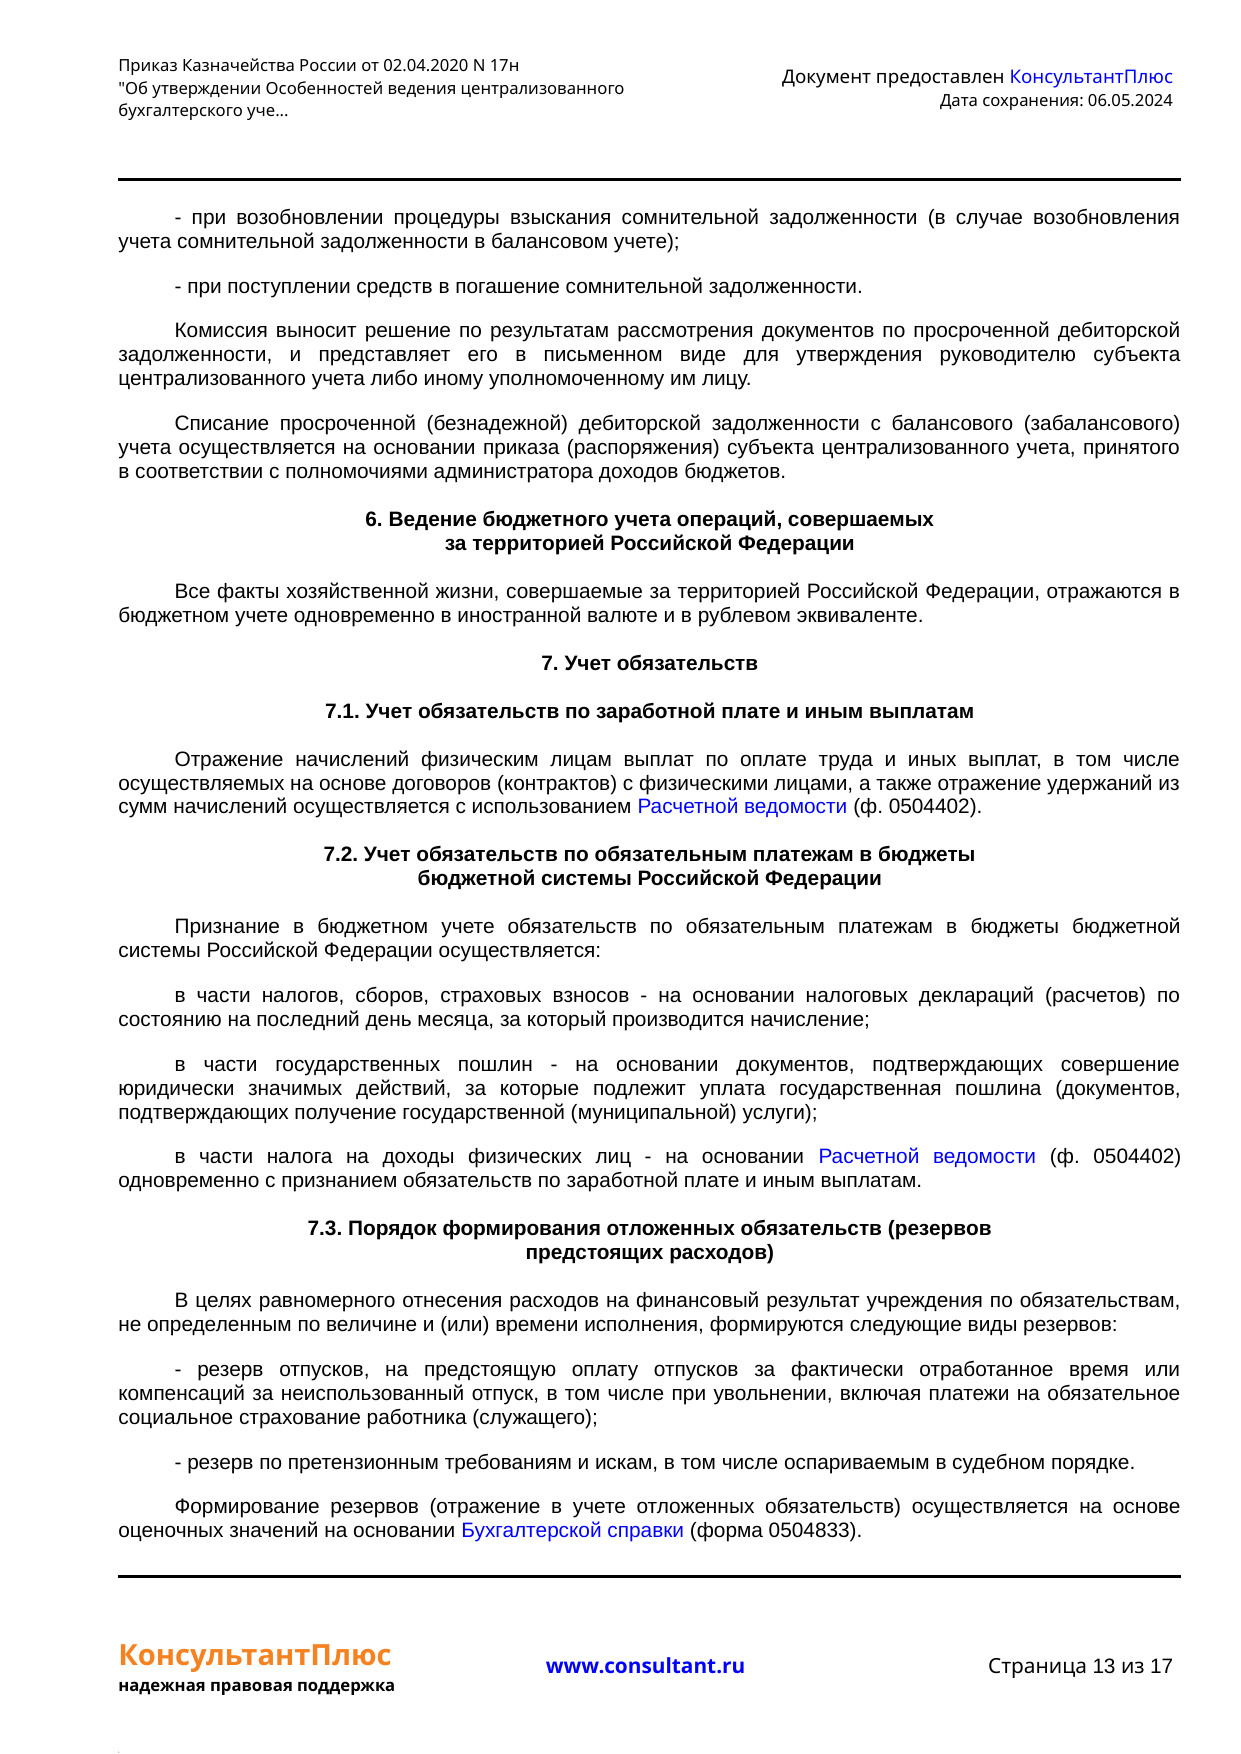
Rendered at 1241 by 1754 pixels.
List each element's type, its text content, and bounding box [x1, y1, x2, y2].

text Все факты хозяйственной жизни, совершаемые за территорией Российской Федерации, отражаются в бюджетном учете одновременно в иностранной валюте и в рублевом эквиваленте. [118, 579, 1181, 627]
title 7.1. Учет обязательств по заработной плате и иным выплатам [118, 698, 1181, 722]
text - резерв по претензионным требованиям и искам, в том числе оспариваемым в судебном порядке. [118, 1449, 1181, 1473]
text Признание в бюджетном учете обязательств по обязательным платежам в бюджеты бюджетной системы Российской Федерации осуществляется: [118, 914, 1181, 962]
text Отражение начислений физическим лицам выплат по оплате труда и иных выплат, в том числе осуществляемых на основе договоров (контрактов) с физическими лицами, а также отражение удержаний из сумм начислений осуществляется с использованием Расчетной ведомости (ф. 0504402). [118, 746, 1181, 818]
text в части налогов, сборов, страховых взносов - на основании налоговых деклараций (расчетов) по состоянию на последний день месяца, за который производится начисление; [118, 983, 1181, 1031]
text в части налога на доходы физических лиц - на основании Расчетной ведомости (ф. 0504402) одновременно с признанием обязательств по заработной плате и иным выплатам. [118, 1144, 1181, 1192]
text Комиссия выносит решение по результатам рассмотрения документов по просроченной дебиторской задолженности, и представляет его в письменном виде для утверждения руководителю субъекта централизованного учета либо иному уполномоченному им лицу. [118, 318, 1181, 390]
text - при поступлении средств в погашение сомнительной задолженности. [118, 273, 1181, 297]
title 6. Ведение бюджетного учета операций, совершаемых [118, 507, 1181, 531]
text Списание просроченной (безнадежной) дебиторской задолженности с балансового (забалансового) учета осуществляется на основании приказа (распоряжения) субъекта централизованного учета, принятого в соответствии с полномочиями администратора доходов бюджетов. [118, 411, 1181, 483]
title 7. Учет обязательств [118, 651, 1181, 674]
title 7.2. Учет обязательств по обязательным платежам в бюджеты [118, 842, 1181, 866]
title 7.3. Порядок формирования отложенных обязательств (резервов [118, 1216, 1181, 1240]
text В целях равномерного отнесения расходов на финансовый результат учреждения по обязательствам, не определенным по величине и (или) времени исполнения, формируются следующие виды резервов: [118, 1288, 1181, 1336]
text в части государственных пошлин - на основании документов, подтверждающих совершение юридически значимых действий, за которые подлежит уплата государственная пошлина (документов, подтверждающих получение государственной (муниципальной) услуги); [118, 1052, 1181, 1123]
title предстоящих расходов) [118, 1240, 1181, 1264]
title бюджетной системы Российской Федерации [118, 866, 1181, 890]
text - при возобновлении процедуры взыскания сомнительной задолженности (в случае возобновления учета сомнительной задолженности в балансовом учете); [118, 205, 1181, 253]
text Формирование резервов (отражение в учете отложенных обязательств) осуществляется на основе оценочных значений на основании Бухгалтерской справки (форма 0504833). [118, 1494, 1181, 1542]
text - резерв отпусков, на предстоящую оплату отпусков за фактически отработанное время или компенсаций за неиспользованный отпуск, в том числе при увольнении, включая платежи на обязательное социальное страхование работника (служащего); [118, 1357, 1181, 1429]
title за территорией Российской Федерации [118, 531, 1181, 555]
